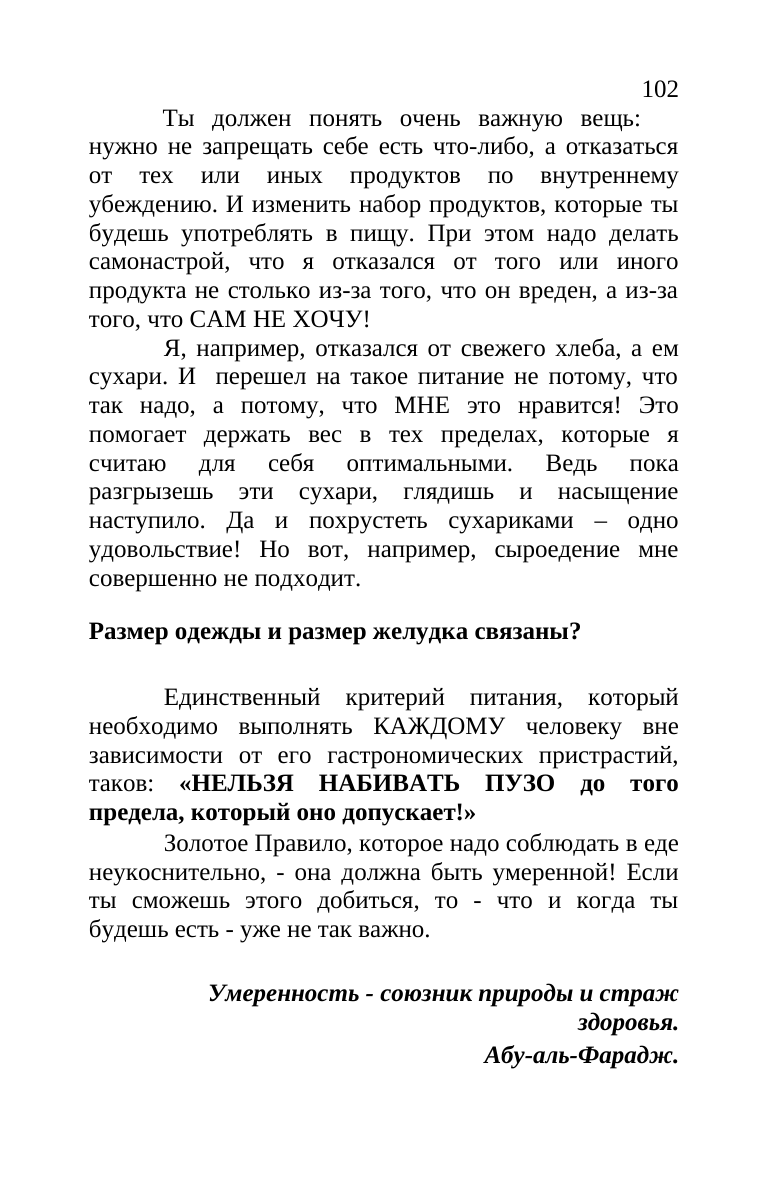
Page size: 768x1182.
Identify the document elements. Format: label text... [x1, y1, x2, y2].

text Единственный критерий питания, который необходимо выполнять КАЖДОМУ человеку вне зависимости от его гастрономических пристрастий, таков: «НЕЛЬЗЯ НАБИВАТЬ ПУЗО до того предела, который оно допускает!» [89, 682, 679, 826]
text Золотое Правило, которое надо соблюдать в еде неукоснительно, - она должна быть умеренной! Если ты сможешь этого добиться, то - что и когда ты будешь есть - уже не так важно. [89, 828, 679, 943]
subtitle Размер одежды и размер желудка связаны? [89, 616, 679, 645]
text Умеренность - союзник природы и страж здоровья. [89, 978, 679, 1036]
text Я, например, отказался от свежего хлеба, а ем сухари. И перешел на такое питание не потому, что так надо, а потому, что МНЕ это нравится! Это помогает держать вес в тех пределах, которые я считаю для себя оптимальными. Ведь пока разгрызешь эти сухари, глядишь и насыщение наступило. Да и похрустеть сухариками – одно удовольствие! Но вот, например, сыроедение мне совершенно не подходит. [89, 333, 679, 591]
text Абу-аль-Фарадж. [89, 1040, 679, 1068]
text Ты должен понять очень важную вещь: нужно не запрещать себе есть что-либо, а отказаться от тех или иных продуктов по внутреннему убеждению. И изменить набор продуктов, которые ты будешь употреблять в пищу. При этом надо делать самонастрой, что я отказался от того или иного продукта не столько из-за того, что он вреден, а из-за того, что САМ НЕ ХОЧУ! [89, 103, 679, 333]
